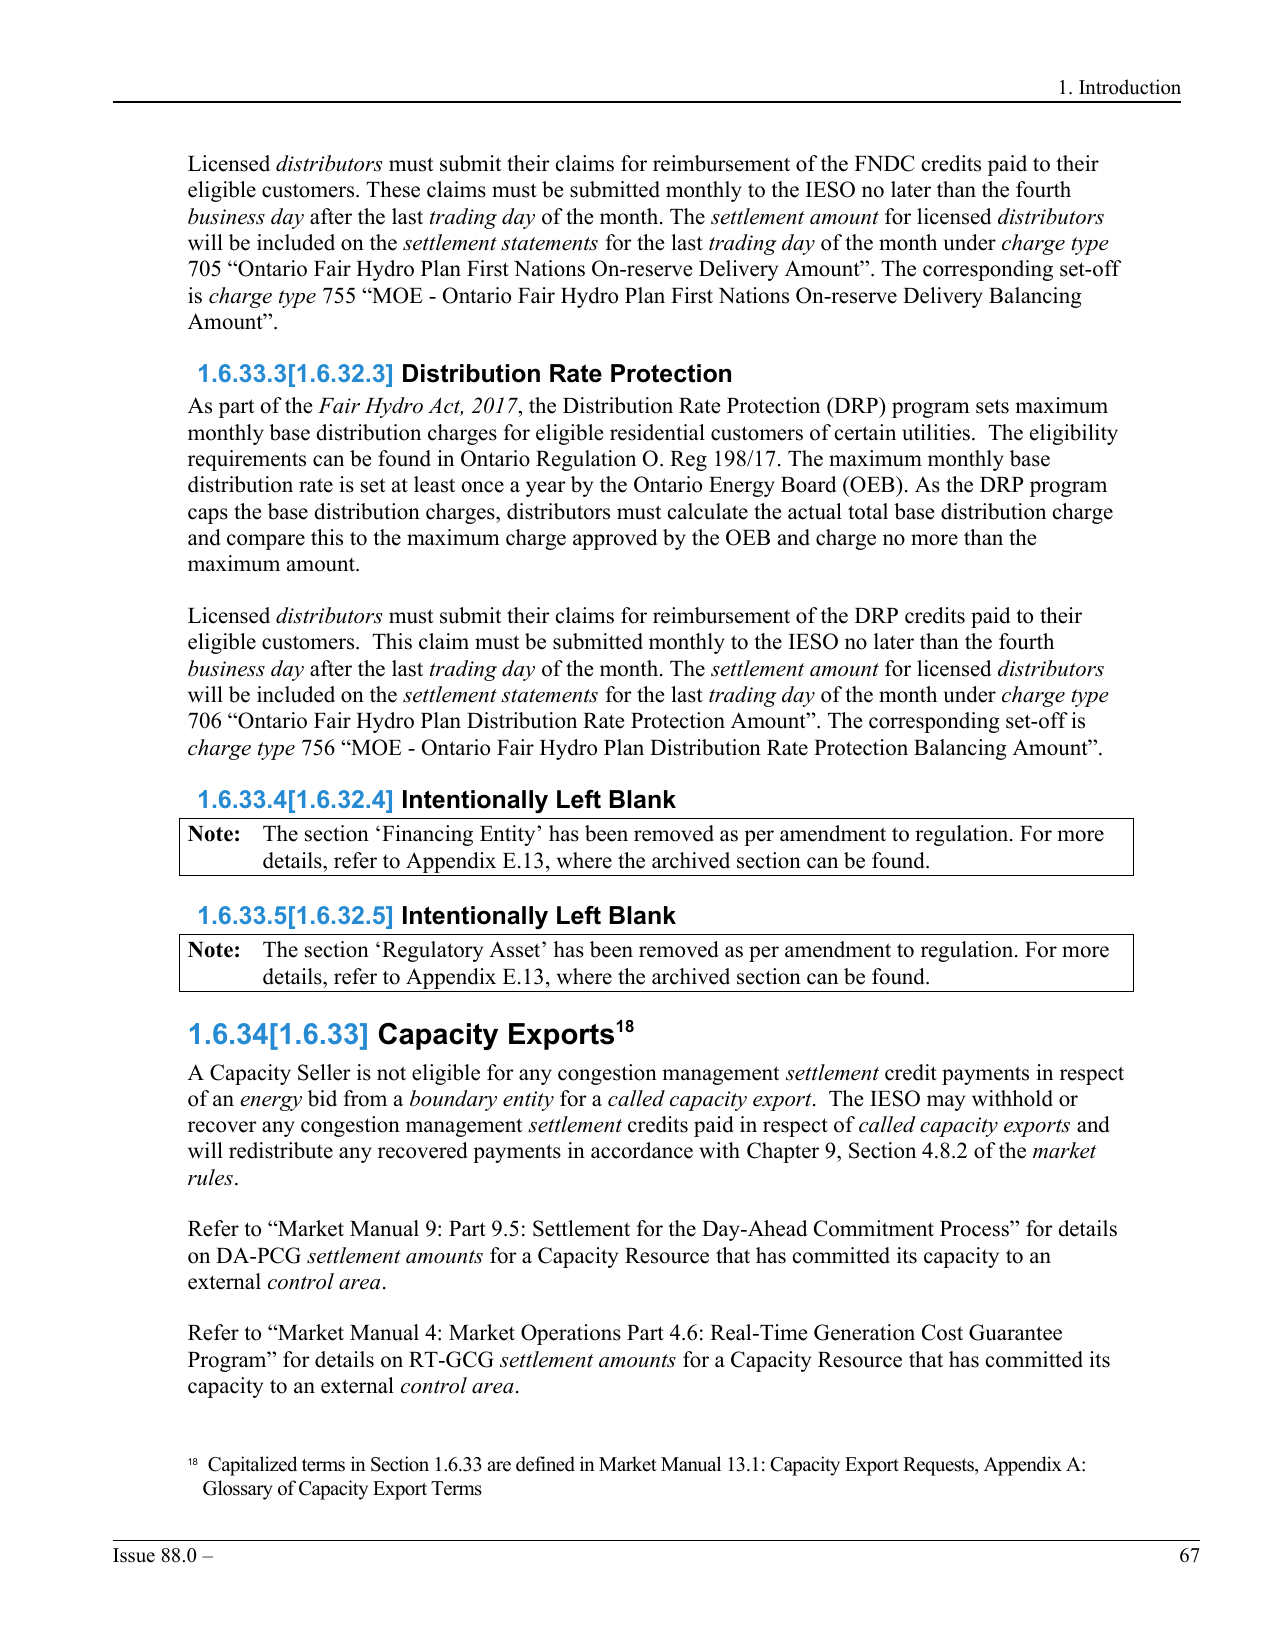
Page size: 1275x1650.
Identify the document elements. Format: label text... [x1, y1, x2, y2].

text Refer to “Market Manual 9: Part 9.5: Settlement for the Day-Ahead Commitment Process” for details on DA-PCG settlement amounts for a Capacity Resource that has committed its capacity to an external control area. [187, 1215, 1125, 1294]
subtitle Capacity Exports [187, 1017, 1125, 1050]
text Licensed distributors must submit their claims for reimbursement of the FNDC credits paid to their eligible customers. These claims must be submitted monthly to the IESO no later than the fourth business day after the last trading day of the month. The settlement amount for licensed distributors will be included on the settlement statements for the last trading day of the month under charge type 705 “Ontario Fair Hydro Plan First Nations On-reserve Delivery Amount”. The corresponding set-off is charge type 755 “MOE - Ontario Fair Hydro Plan First Nations On-reserve Delivery Balancing Amount”. [187, 150, 1125, 334]
text Refer to “Market Manual 4: Market Operations Part 4.6: Real-Time Generation Cost Guarantee Program” for details on RT-GCG settlement amounts for a Capacity Resource that has committed its capacity to an external control area. [187, 1319, 1125, 1398]
subtitle Distribution Rate Protection [197, 359, 1125, 388]
subtitle Intentionally Left Blank [197, 901, 1125, 929]
text The section ‘Financing Entity’ has been removed as per amendment to regulation. For more details, refer to Appendix E.13, where the archived section can be found. [180, 819, 1133, 875]
text A Capacity Seller is not eligible for any congestion management settlement credit payments in respect of an energy bid from a boundary entity for a called capacity export. The IESO may withhold or recover any congestion management settlement credits paid in respect of called capacity exports and will redistribute any recovered payments in accordance with Chapter 9, Section 4.8.2 of the market rules. [187, 1058, 1125, 1190]
subtitle Intentionally Left Blank [197, 785, 1125, 814]
text The section ‘Regulatory Asset’ has been removed as per amendment to regulation. For more details, refer to Appendix E.13, where the archived section can be found. [180, 935, 1133, 991]
text Licensed distributors must submit their claims for reimbursement of the DRP credits paid to their eligible customers. This claim must be submitted monthly to the IESO no later than the fourth business day after the last trading day of the month. The settlement amount for licensed distributors will be included on the settlement statements for the last trading day of the month under charge type 706 “Ontario Fair Hydro Plan Distribution Rate Protection Amount”. The corresponding set-off is charge type 756 “MOE - Ontario Fair Hydro Plan Distribution Rate Protection Balancing Amount”. [187, 602, 1125, 760]
text As part of the Fair Hydro Act, 2017, the Distribution Rate Protection (DRP) program sets maximum monthly base distribution charges for eligible residential customers of certain utilities. The eligibility requirements can be found in Ontario Regulation O. Reg 198/17. The maximum monthly base distribution rate is set at least once a year by the Ontario Energy Board (OEB). As the DRP program caps the base distribution charges, distributors must calculate the actual total base distribution charge and compare this to the maximum charge approved by the OEB and charge no more than the maximum amount. [187, 392, 1125, 577]
